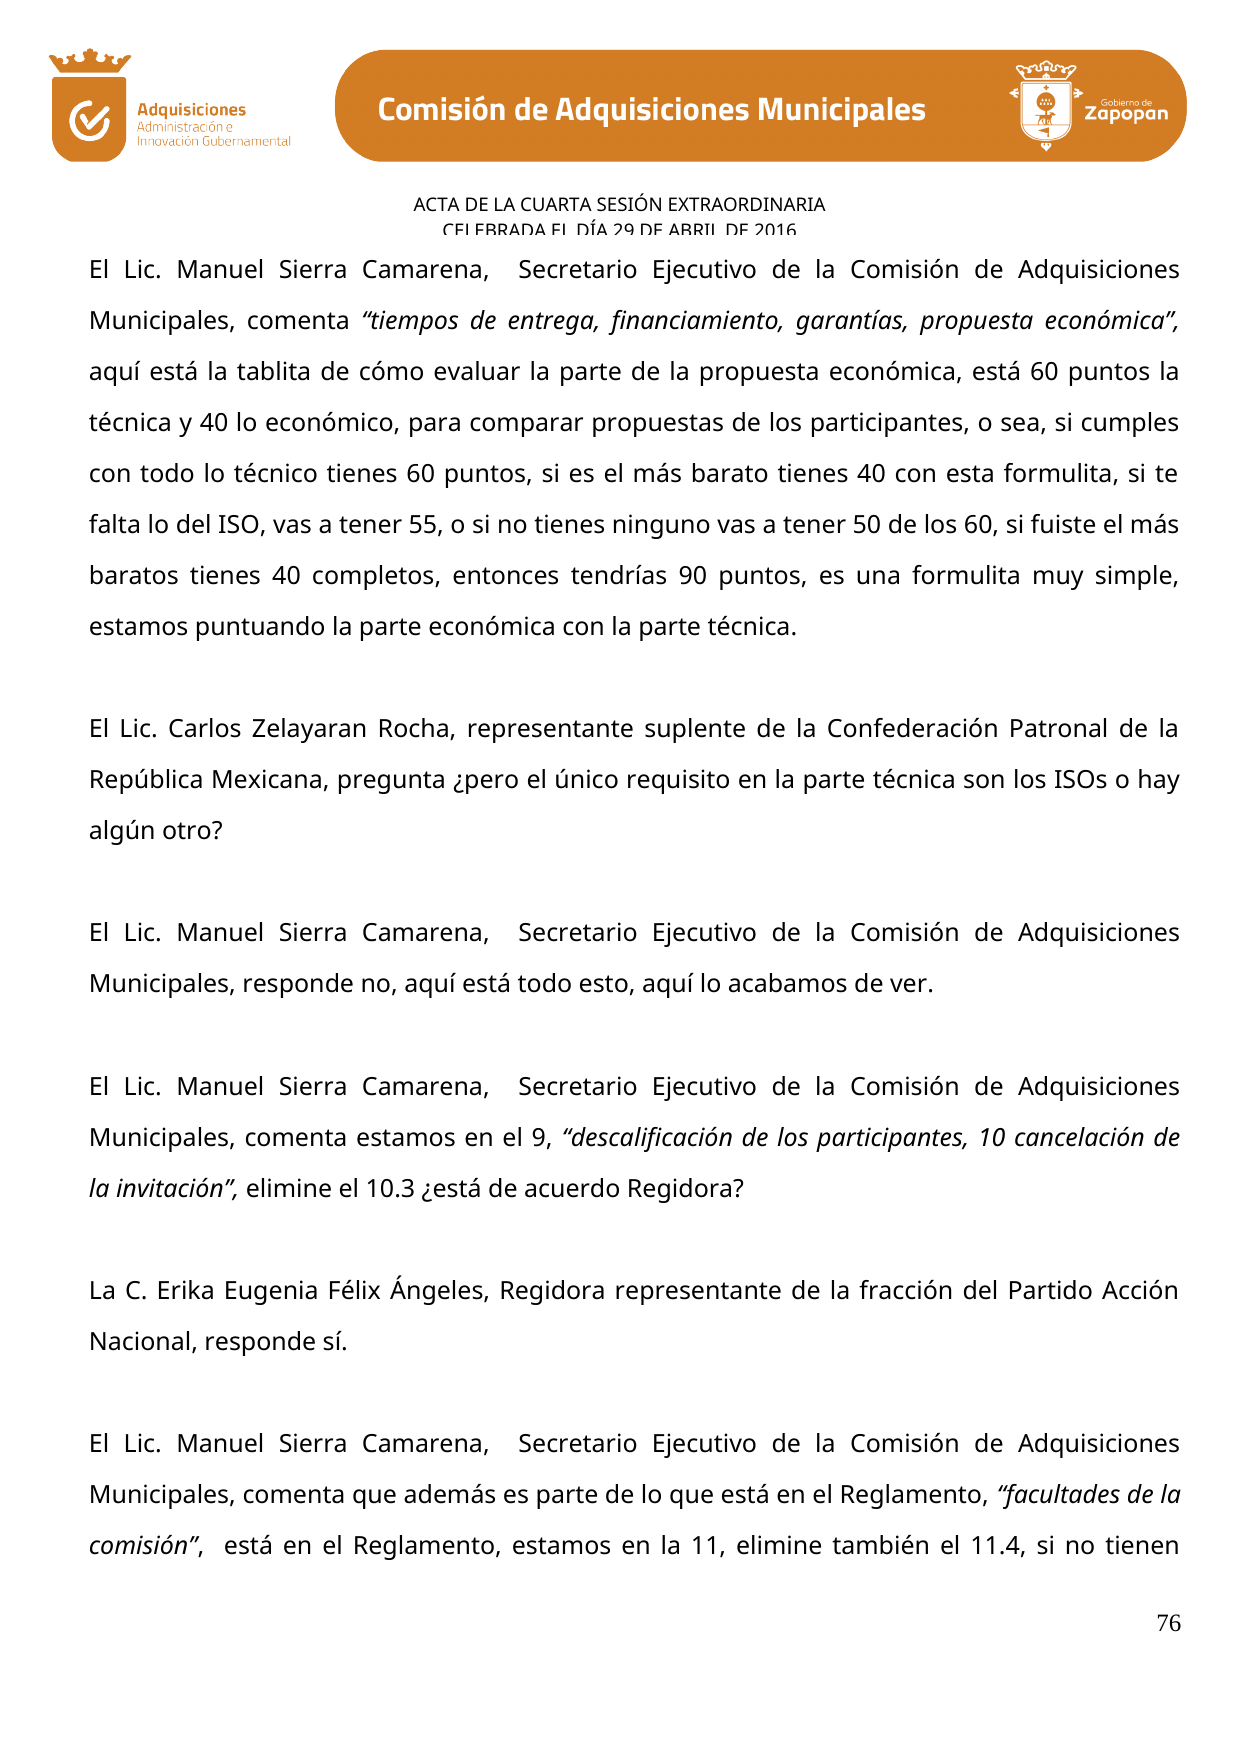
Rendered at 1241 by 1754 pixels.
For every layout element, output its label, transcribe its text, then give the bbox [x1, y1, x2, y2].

text El Lic. Manuel Sierra Camarena, Secretario Ejecutivo de la Comisión de Adquisiciones Municipales, responde no, aquí está todo esto, aquí lo acabamos de ver. [89, 915, 1181, 1000]
picture [46, 45, 1196, 162]
text El Lic. Carlos Zelayaran Rocha, representante suplente de la Confederación Patronal de la República Mexicana, pregunta ¿pero el único requisito en la parte técnica son los ISOs o hay algún otro? [89, 711, 1181, 847]
text El Lic. Manuel Sierra Camarena, Secretario Ejecutivo de la Comisión de Adquisiciones Municipales, comenta “tiempos de entrega, financiamiento, garantías, propuesta económica”, aquí está la tablita de cómo evaluar la parte de la propuesta económica, está 60 puntos la técnica y 40 lo económico, para comparar propuestas de los participantes, o sea, si cumples con todo lo técnico tienes 60 puntos, si es el más barato tienes 40 con esta formulita, si te falta lo del ISO, vas a tener 55, o si no tienes ninguno vas a tener 50 de los 60, si fuiste el más baratos tienes 40 completos, entonces tendrías 90 puntos, es una formulita muy simple, estamos puntuando la parte económica con la parte técnica. [89, 252, 1181, 643]
text La C. Erika Eugenia Félix Ángeles, Regidora representante de la fracción del Partido Acción Nacional, responde sí. [89, 1272, 1181, 1357]
text El Lic. Manuel Sierra Camarena, Secretario Ejecutivo de la Comisión de Adquisiciones Municipales, comenta estamos en el 9, “descalificación de los participantes, 10 cancelación de la invitación”, elimine el 10.3 ¿está de acuerdo Regidora? [89, 1068, 1181, 1204]
